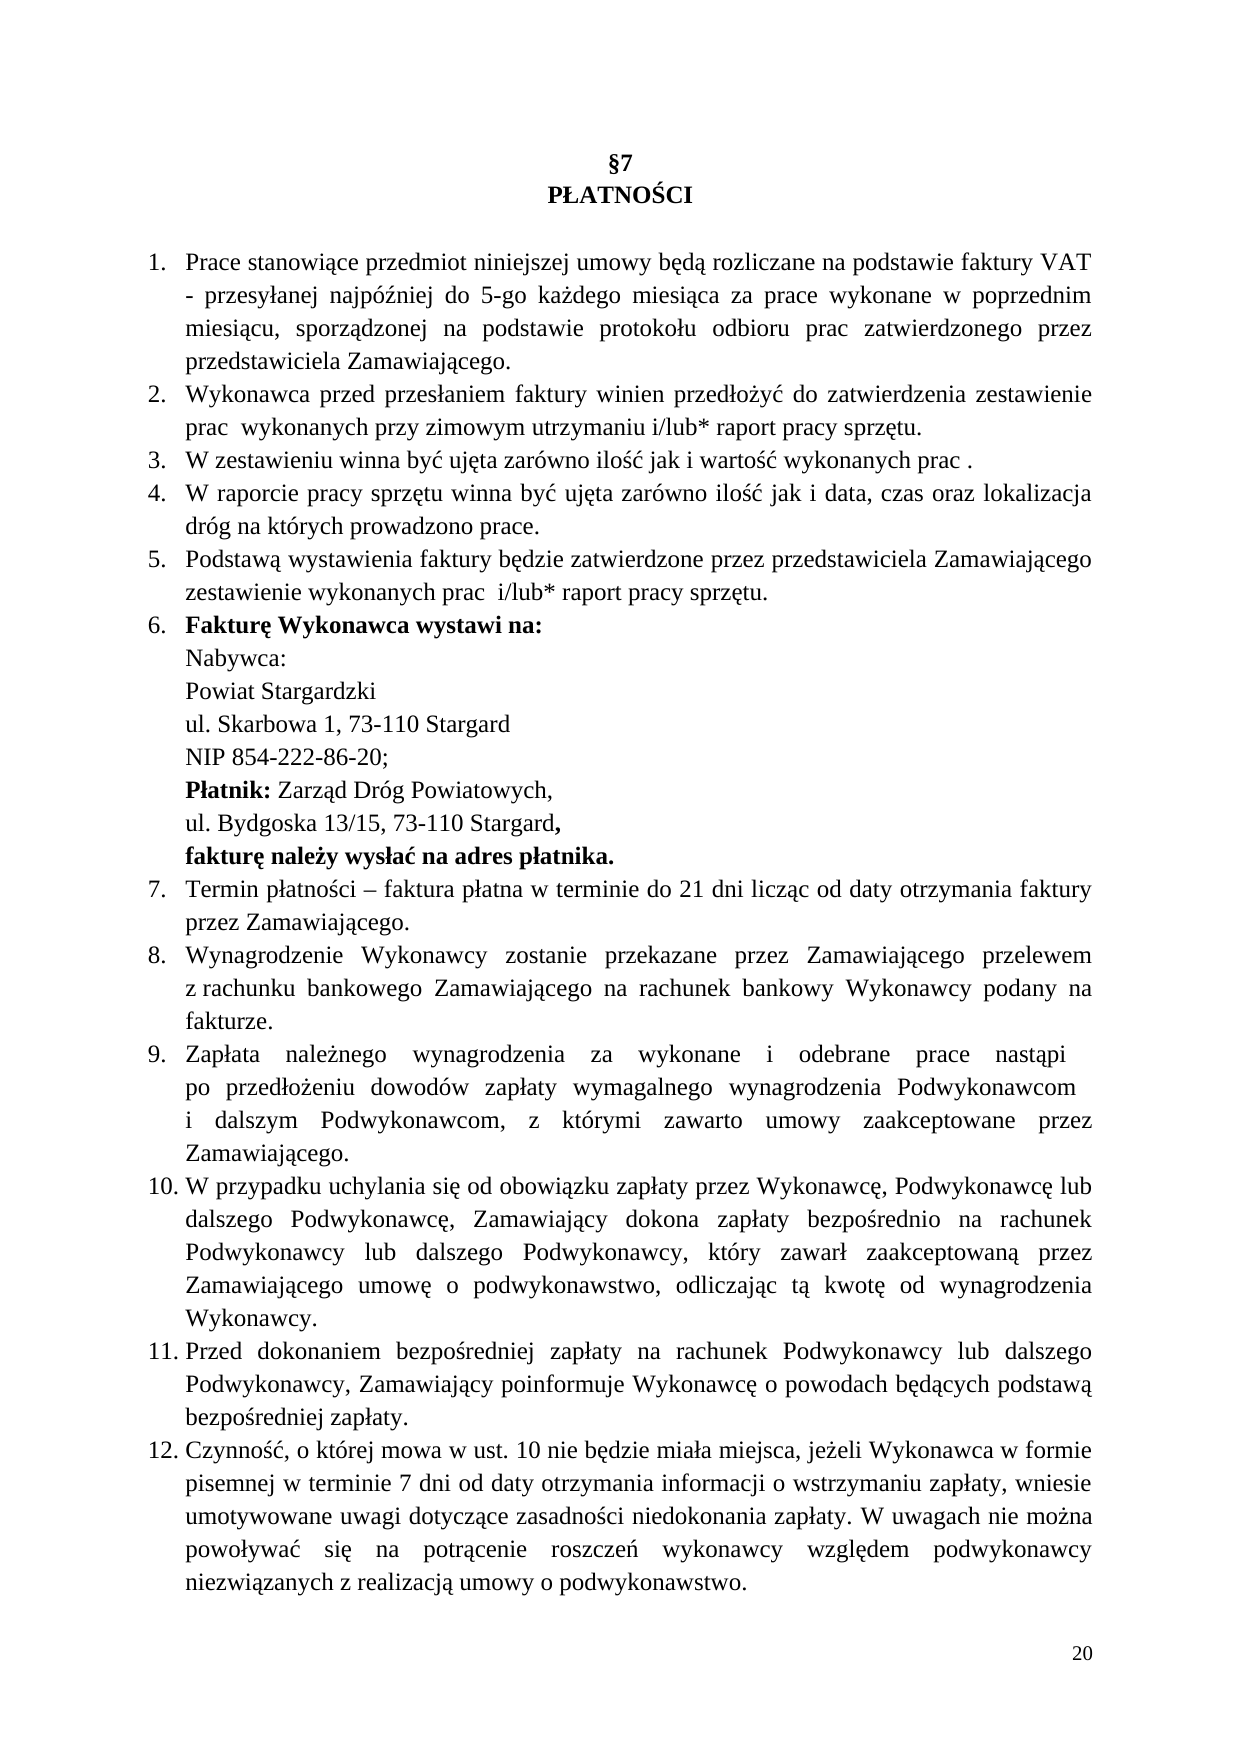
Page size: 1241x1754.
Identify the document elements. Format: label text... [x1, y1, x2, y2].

list Wykonawca przed przesłaniem faktury winien przedłożyć do zatwierdzenia zestawienie prac wykonanych przy zimowym utrzymaniu i/lub* raport pracy sprzętu. [148, 379, 1093, 441]
list Zapłata należnego wynagrodzenia za wykonane i odebrane prace nastąpi po przedłożeniu dowodów zapłaty wymagalnego wynagrodzenia Podwykonawcom i dalszym Podwykonawcom, z którymi zawarto umowy zaakceptowane przez Zamawiającego. [148, 1039, 1093, 1167]
text §7 [148, 148, 1093, 176]
list Przed dokonaniem bezpośredniej zapłaty na rachunek Podwykonawcy lub dalszego Podwykonawcy, Zamawiający poinformuje Wykonawcę o powodach będących podstawą bezpośredniej zapłaty. [148, 1336, 1093, 1431]
text PŁATNOŚCI [148, 181, 1093, 209]
text ul. Bydgoska 13/15, 73-110 Stargard, [148, 808, 1093, 837]
text ul. Skarbowa 1, 73-110 Stargard [148, 709, 1093, 738]
list W zestawieniu winna być ujęta zarówno ilość jak i wartość wykonanych prac . [148, 445, 1093, 473]
list Fakturę Wykonawca wystawi na: [148, 610, 1093, 639]
text Powiat Stargardzki [148, 676, 1093, 705]
list Prace stanowiące przedmiot niniejszej umowy będą rozliczane na podstawie faktury VAT - przesyłanej najpóźniej do 5-go każdego miesiąca za prace wykonane w poprzednim miesiącu, sporządzonej na podstawie protokołu odbioru prac zatwierdzonego przez przedstawiciela Zamawiającego. [148, 247, 1093, 374]
text Nabywca: [148, 643, 1093, 672]
list W raporcie pracy sprzętu winna być ujęta zarówno ilość jak i data, czas oraz lokalizacja dróg na których prowadzono prace. [148, 478, 1093, 539]
list W przypadku uchylania się od obowiązku zapłaty przez Wykonawcę, Podwykonawcę lub dalszego Podwykonawcę, Zamawiający dokona zapłaty bezpośrednio na rachunek Podwykonawcy lub dalszego Podwykonawcy, który zawarł zaakceptowaną przez Zamawiającego umowę o podwykonawstwo, odliczając tą kwotę od wynagrodzenia Wykonawcy. [148, 1171, 1093, 1332]
text NIP 854-222-86-20; [148, 742, 1093, 771]
text fakturę należy wysłać na adres płatnika. [148, 841, 1093, 870]
text Płatnik: Zarząd Dróg Powiatowych, [148, 775, 1093, 804]
list Termin płatności – faktura płatna w terminie do 21 dni licząc od daty otrzymania faktury przez Zamawiającego. [148, 874, 1093, 936]
list Wynagrodzenie Wykonawcy zostanie przekazane przez Zamawiającego przelewem z rachunku bankowego Zamawiającego na rachunek bankowy Wykonawcy podany na fakturze. [148, 940, 1093, 1035]
list Czynność, o której mowa w ust. 10 nie będzie miała miejsca, jeżeli Wykonawca w formie pisemnej w terminie 7 dni od daty otrzymania informacji o wstrzymaniu zapłaty, wniesie umotywowane uwagi dotyczące zasadności niedokonania zapłaty. W uwagach nie można powoływać się na potrącenie roszczeń wykonawcy względem podwykonawcy niezwiązanych z realizacją umowy o podwykonawstwo. [148, 1435, 1093, 1596]
list Podstawą wystawienia faktury będzie zatwierdzone przez przedstawiciela Zamawiającego zestawienie wykonanych prac i/lub* raport pracy sprzętu. [148, 544, 1093, 606]
